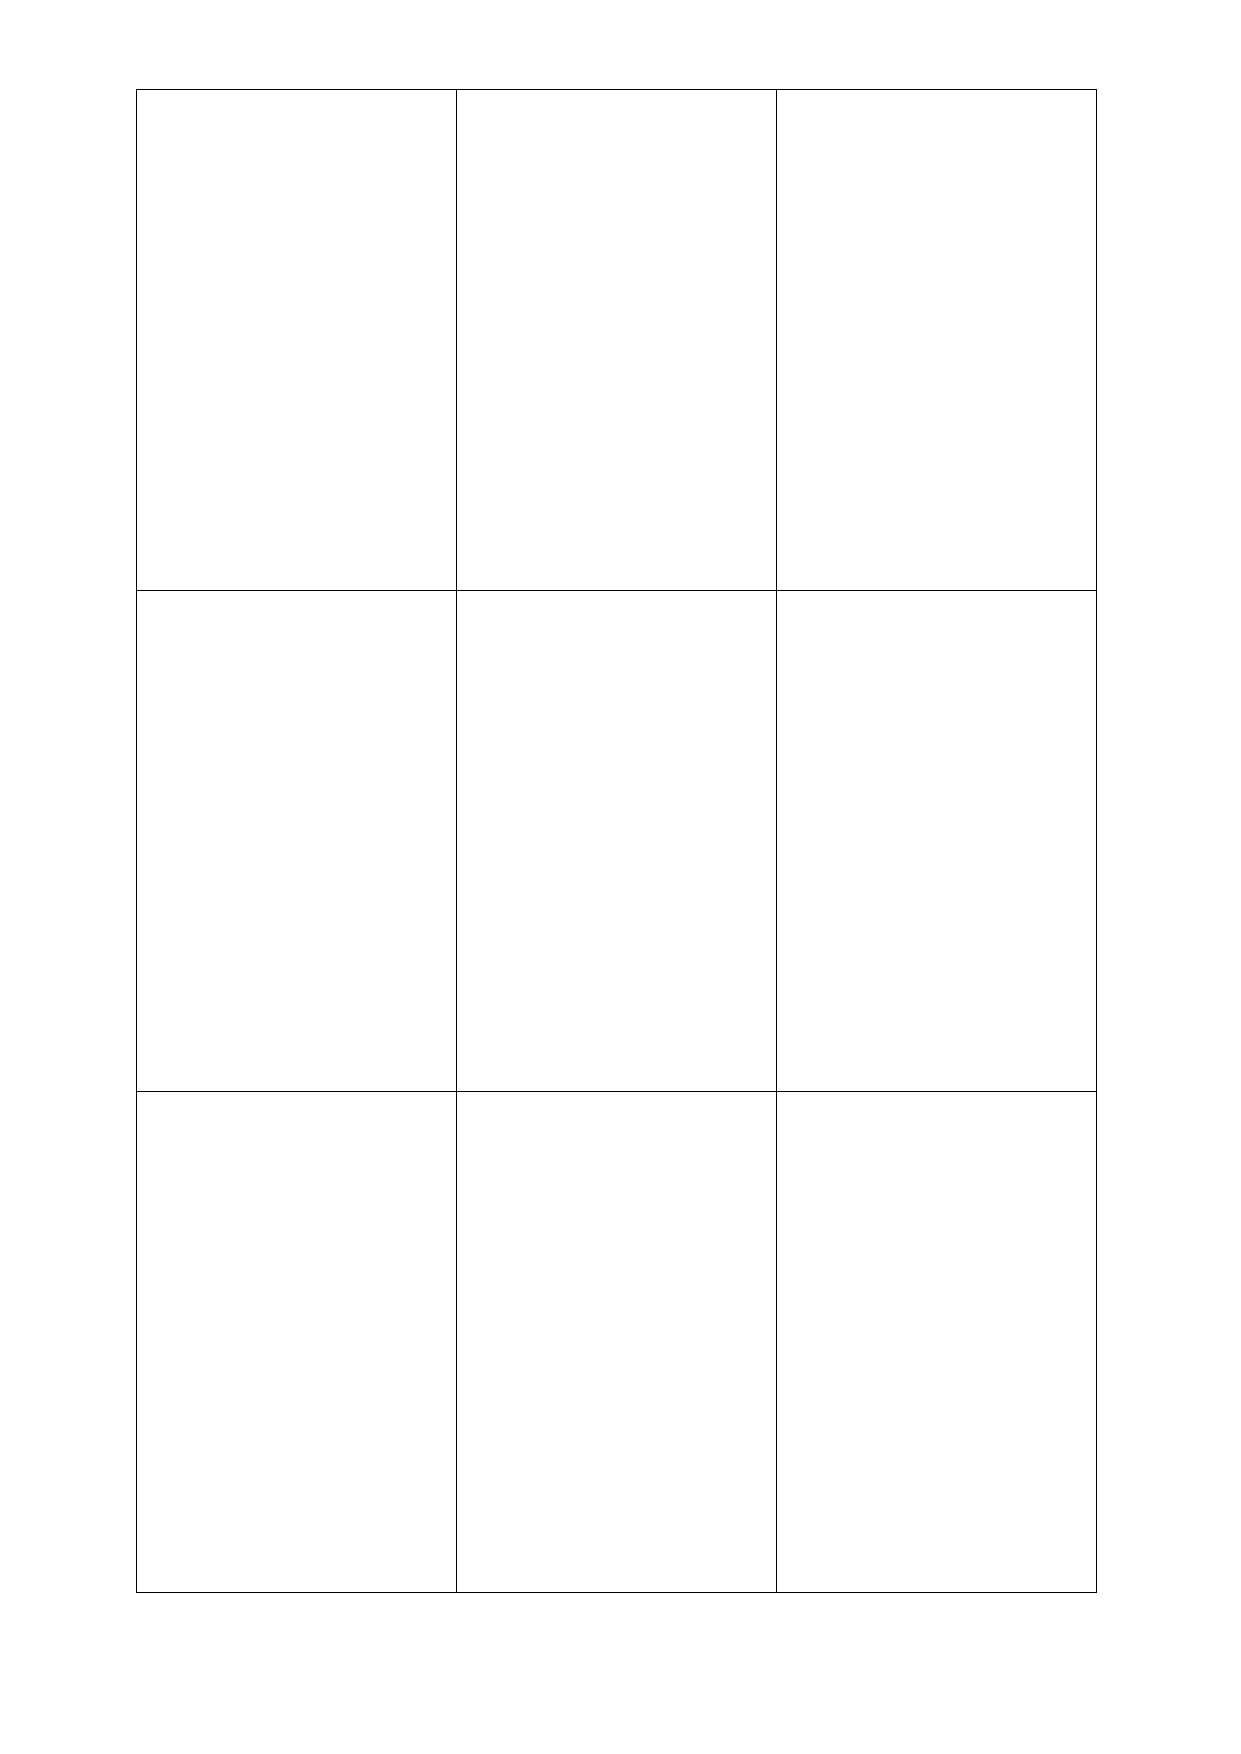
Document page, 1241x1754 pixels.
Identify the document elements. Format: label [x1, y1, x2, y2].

table_header [457, 90, 776, 590]
table_cell [457, 591, 776, 1091]
table_header [137, 90, 456, 590]
table_cell [777, 591, 1096, 1091]
table_cell [137, 1092, 456, 1592]
table_cell [457, 1092, 776, 1592]
table_header [777, 90, 1096, 590]
table_cell [777, 1092, 1096, 1592]
table_cell [137, 591, 456, 1091]
